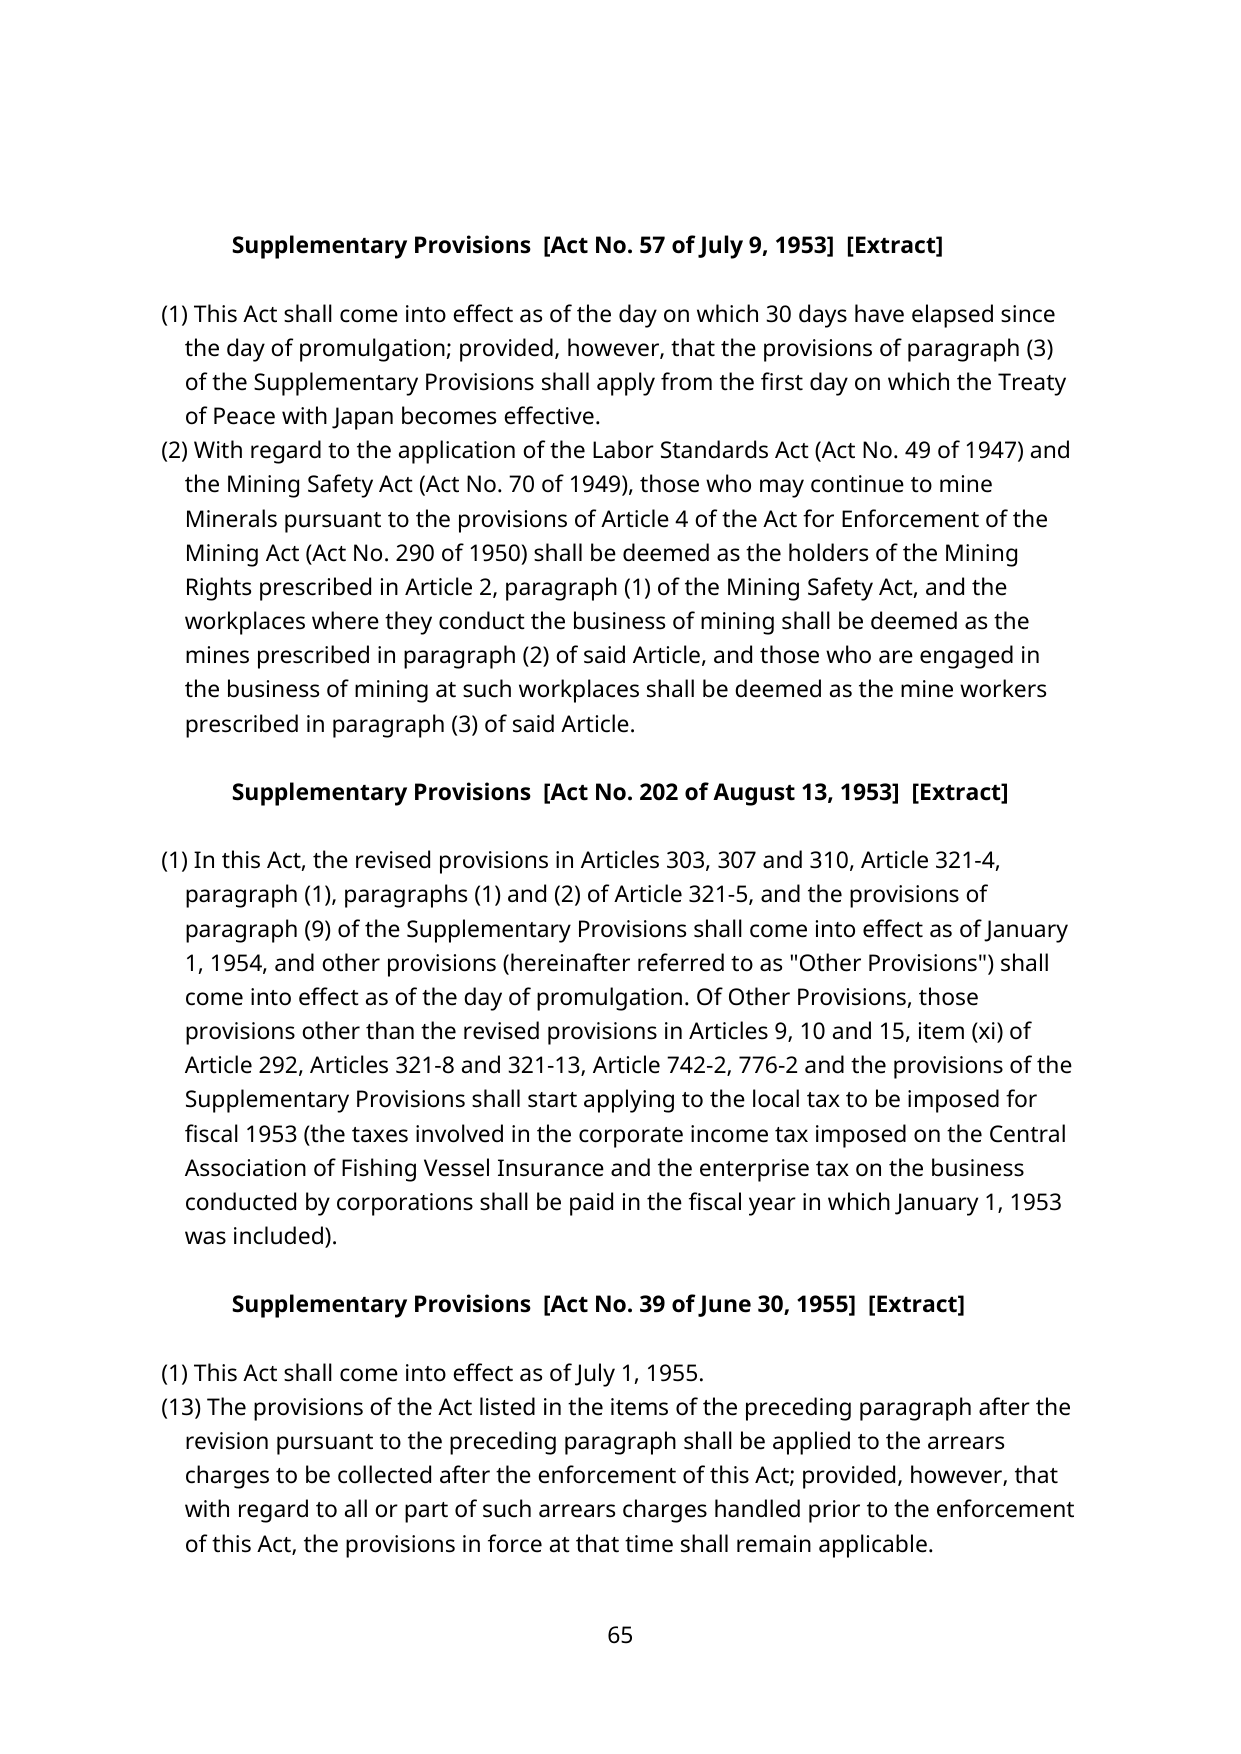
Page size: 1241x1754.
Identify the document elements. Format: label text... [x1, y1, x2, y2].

text (2) With regard to the application of the Labor Standards Act (Act No. 49 of 1947) and the Mining Safety Act (Act No. 70 of 1949), those who may continue to mine Minerals pursuant to the provisions of Article 4 of the Act for Enforcement of the Mining Act (Act No. 290 of 1950) shall be deemed as the holders of the Mining Rights prescribed in Article 2, paragraph (1) of the Mining Safety Act, and the workplaces where they conduct the business of mining shall be deemed as the mines prescribed in paragraph (2) of said Article, and those who are engaged in the business of mining at such workplaces shall be deemed as the mine workers prescribed in paragraph (3) of said Article. [161, 433, 1079, 740]
text (1) This Act shall come into effect as of the day on which 30 days have elapsed since the day of promulgation; provided, however, that the provisions of paragraph (3) of the Supplementary Provisions shall apply from the first day on which the Treaty of Peace with Japan becomes effective. [161, 296, 1079, 433]
text (1) In this Act, the revised provisions in Articles 303, 307 and 310, Article 321-4, paragraph (1), paragraphs (1) and (2) of Article 321-5, and the provisions of paragraph (9) of the Supplementary Provisions shall come into effect as of January 1, 1954, and other provisions (hereinafter referred to as "Other Provisions") shall come into effect as of the day of promulgation. Of Other Provisions, those provisions other than the revised provisions in Articles 9, 10 and 15, item (xi) of Article 292, Articles 321-8 and 321-13, Article 742-2, 776-2 and the provisions of the Supplementary Provisions shall start applying to the local tax to be imposed for fiscal 1953 (the taxes involved in the corporate income tax imposed on the Central Association of Fishing Vessel Insurance and the enterprise tax on the business conducted by corporations shall be paid in the fiscal year in which January 1, 1953 was included). [161, 843, 1079, 1253]
text Supplementary Provisions [Act No. 202 of August 13, 1953] [Extract] [230, 774, 1079, 809]
text (13) The provisions of the Act listed in the items of the preceding paragraph after the revision pursuant to the preceding paragraph shall be applied to the arrears charges to be collected after the enforcement of this Act; provided, however, that with regard to all or part of such arrears charges handled prior to the enforcement of this Act, the provisions in force at that time shall remain applicable. [161, 1389, 1079, 1560]
text Supplementary Provisions [Act No. 39 of June 30, 1955] [Extract] [230, 1287, 1079, 1321]
text Supplementary Provisions [Act No. 57 of July 9, 1953] [Extract] [230, 228, 1079, 262]
text (1) This Act shall come into effect as of July 1, 1955. [161, 1355, 1079, 1389]
